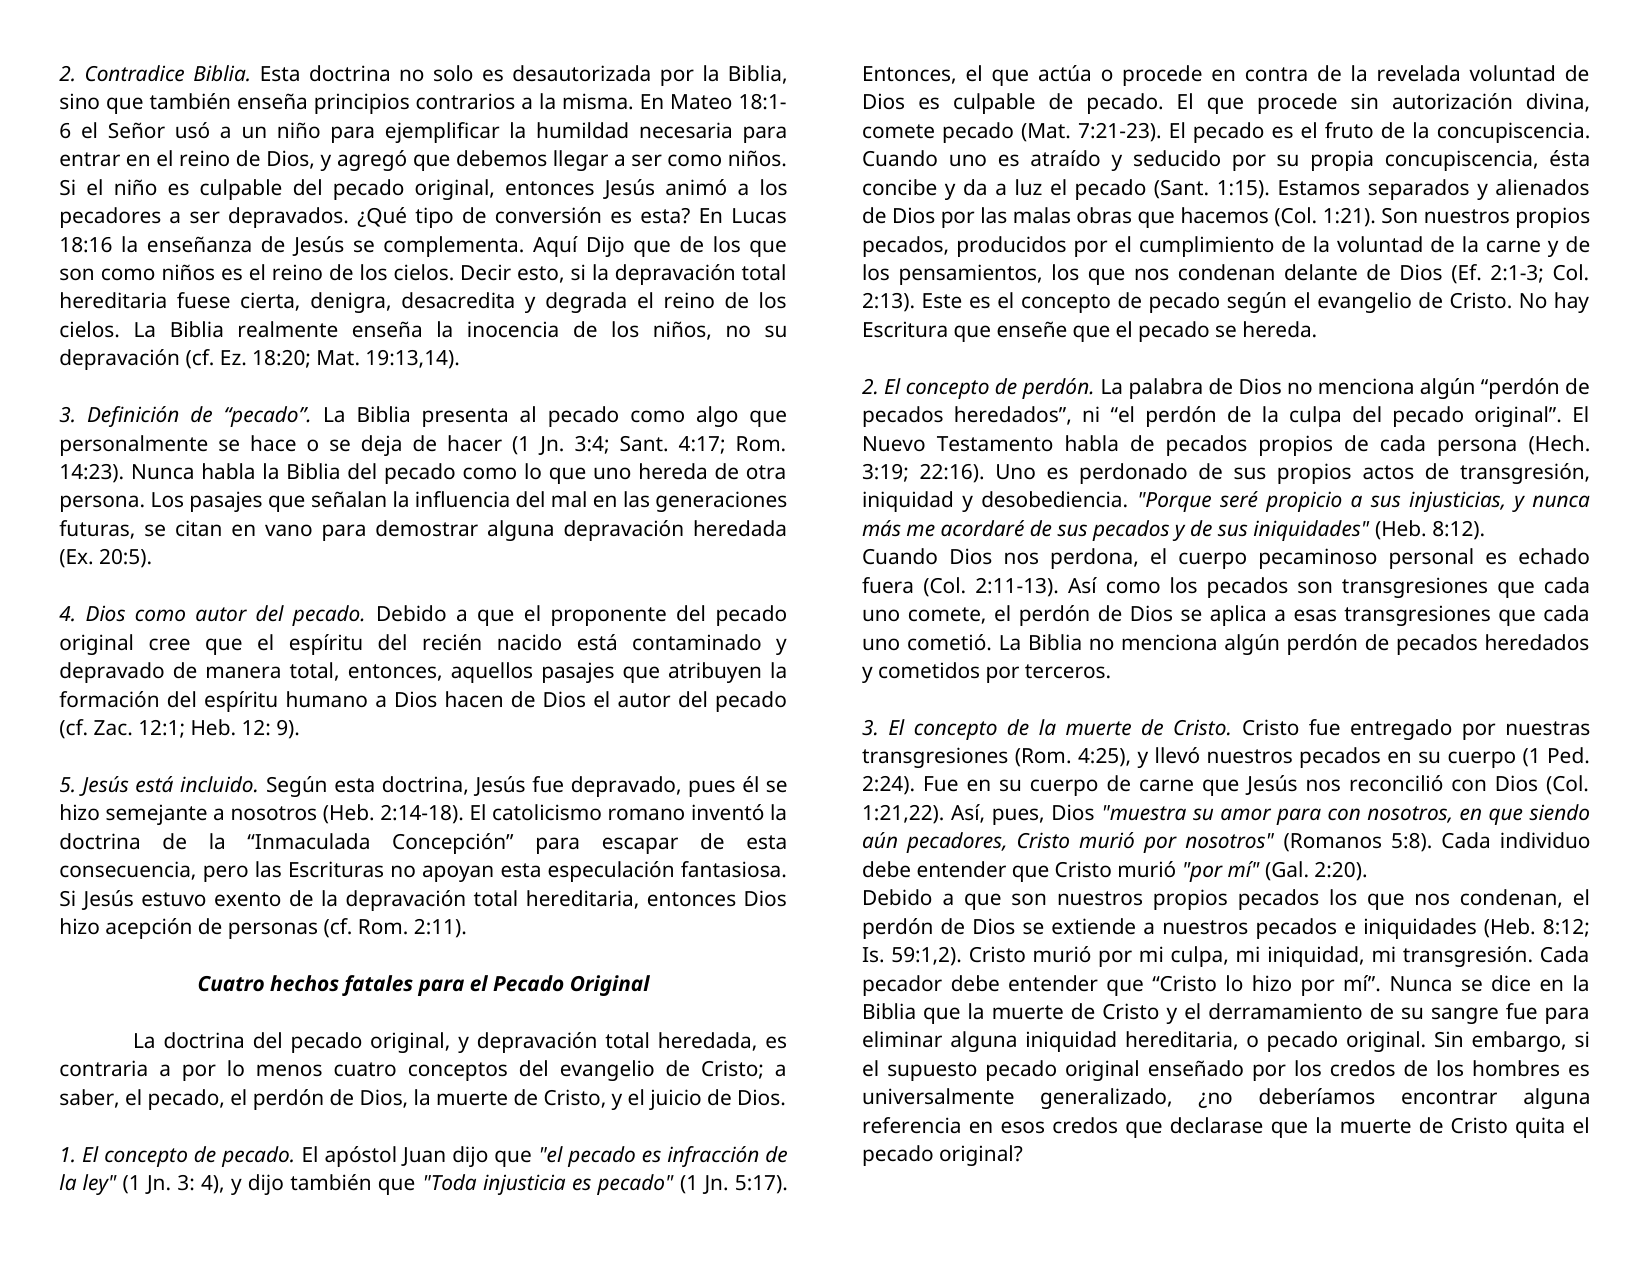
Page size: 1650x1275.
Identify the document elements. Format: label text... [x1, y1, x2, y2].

text 2. Contradice Biblia. Esta doctrina no solo es desautorizada por la Biblia, sino que también enseña principios contrarios a la misma. En Mateo 18:1-6 el Señor usó a un niño para ejemplificar la humildad necesaria para entrar en el reino de Dios, y agregó que debemos llegar a ser como niños. Si el niño es culpable del pecado original, entonces Jesús animó a los pecadores a ser depravados. ¿Qué tipo de conversión es esta? En Lucas 18:16 la enseñanza de Jesús se complementa. Aquí Dijo que de los que son como niños es el reino de los cielos. Decir esto, si la depravación total hereditaria fuese cierta, denigra, desacredita y degrada el reino de los cielos. La Biblia realmente enseña la inocencia de los niños, no su depravación (cf. Ez. 18:20; Mat. 19:13,14). [59, 59, 788, 372]
text 2. El concepto de perdón. La palabra de Dios no menciona algún “perdón de pecados heredados”, ni “el perdón de la culpa del pecado original”. El Nuevo Testamento habla de pecados propios de cada persona (Hech. 3:19; 22:16). Uno es perdonado de sus propios actos de transgresión, iniquidad y desobediencia. "Porque seré propicio a sus injusticias, y nunca más me acordaré de sus pecados y de sus iniquidades" (Heb. 8:12). [862, 372, 1591, 542]
text 3. El concepto de la muerte de Cristo. Cristo fue entregado por nuestras transgresiones (Rom. 4:25), y llevó nuestros pecados en su cuerpo (1 Ped. 2:24). Fue en su cuerpo de carne que Jesús nos reconcilió con Dios (Col. 1:21,22). Así, pues, Dios "muestra su amor para con nosotros, en que siendo aún pecadores, Cristo murió por nosotros" (Romanos 5:8). Cada individuo debe entender que Cristo murió "por mí" (Gal. 2:20). [862, 713, 1591, 883]
text 5. Jesús está incluido. Según esta doctrina, Jesús fue depravado, pues él se hizo semejante a nosotros (Heb. 2:14-18). El catolicismo romano inventó la doctrina de la “Inmaculada Concepción” para escapar de esta consecuencia, pero las Escrituras no apoyan esta especulación fantasiosa. Si Jesús estuvo exento de la depravación total hereditaria, entonces Dios hizo acepción de personas (cf. Rom. 2:11). [59, 770, 788, 941]
text 4. Dios como autor del pecado. Debido a que el proponente del pecado original cree que el espíritu del recién nacido está contaminado y depravado de manera total, entonces, aquellos pasajes que atribuyen la formación del espíritu humano a Dios hacen de Dios el autor del pecado (cf. Zac. 12:1; Heb. 12: 9). [59, 599, 788, 742]
text Cuando Dios nos perdona, el cuerpo pecaminoso personal es echado fuera (Col. 2:11-13). Así como los pecados son transgresiones que cada uno comete, el perdón de Dios se aplica a esas transgresiones que cada uno cometió. La Biblia no menciona algún perdón de pecados heredados y cometidos por terceros. [862, 542, 1591, 685]
text La doctrina del pecado original, y depravación total heredada, es contraria a por lo menos cuatro conceptos del evangelio de Cristo; a saber, el pecado, el perdón de Dios, la muerte de Cristo, y el juicio de Dios. [59, 1026, 788, 1111]
text Cuatro hechos fatales para el Pecado Original [59, 969, 788, 997]
text 1. El concepto de pecado. El apóstol Juan dijo que "el pecado es infracción de la ley" (1 Jn. 3: 4), y dijo también que "Toda injusticia es pecado" (1 Jn. 5:17). Entonces, el que actúa o procede en contra de la revelada voluntad de Dios es culpable de pecado. El que procede sin autorización divina, comete pecado (Mat. 7:21-23). El pecado es el fruto de la concupiscencia. Cuando uno es atraído y seducido por su propia concupiscencia, ésta concibe y da a luz el pecado (Sant. 1:15). Estamos separados y alienados de Dios por las malas obras que hacemos (Col. 1:21). Son nuestros propios pecados, producidos por el cumplimiento de la voluntad de la carne y de los pensamientos, los que nos condenan delante de Dios (Ef. 2:1-3; Col. 2:13). Este es el concepto de pecado según el evangelio de Cristo. No hay Escritura que enseñe que el pecado se hereda. [862, 59, 1591, 343]
text Debido a que son nuestros propios pecados los que nos condenan, el perdón de Dios se extiende a nuestros pecados e iniquidades (Heb. 8:12; Is. 59:1,2). Cristo murió por mi culpa, mi iniquidad, mi transgresión. Cada pecador debe entender que “Cristo lo hizo por mí”. Nunca se dice en la Biblia que la muerte de Cristo y el derramamiento de su sangre fue para eliminar alguna iniquidad hereditaria, o pecado original. Sin embargo, si el supuesto pecado original enseñado por los credos de los hombres es universalmente generalizado, ¿no deberíamos encontrar alguna referencia en esos credos que declarase que la muerte de Cristo quita el pecado original? [862, 883, 1591, 1168]
text 3. Definición de “pecado”. La Biblia presenta al pecado como algo que personalmente se hace o se deja de hacer (1 Jn. 3:4; Sant. 4:17; Rom. 14:23). Nunca habla la Biblia del pecado como lo que uno hereda de otra persona. Los pasajes que señalan la influencia del mal en las generaciones futuras, se citan en vano para demostrar alguna depravación heredada (Ex. 20:5). [59, 400, 788, 571]
